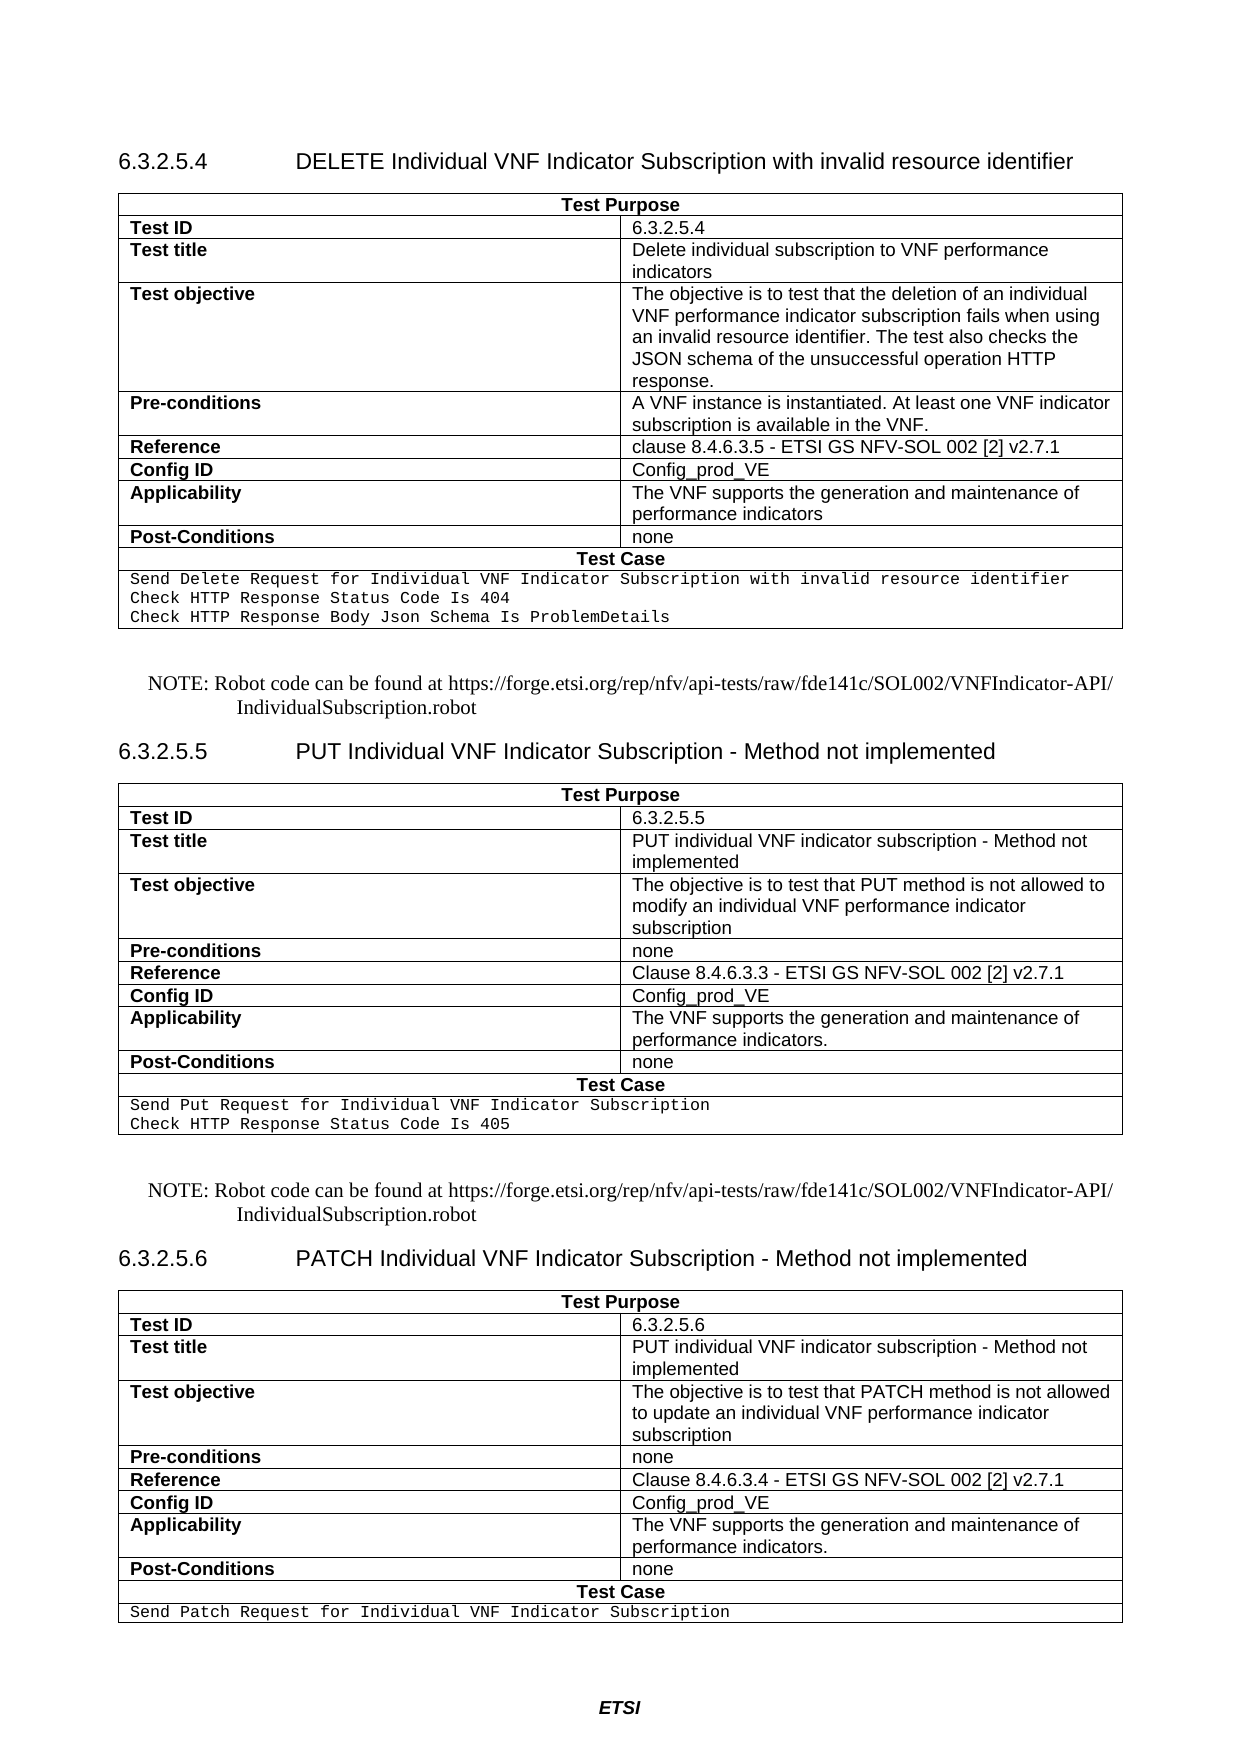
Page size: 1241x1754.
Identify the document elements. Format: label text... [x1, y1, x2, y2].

table_cell Config_prod_VE [621, 1491, 1122, 1513]
table_cell Pre-conditions [119, 392, 620, 435]
table_cell Applicability [119, 1007, 620, 1050]
table_header Test Purpose [119, 194, 1122, 215]
table_cell none [621, 1051, 1122, 1073]
table_cell The VNF supports the generation and maintenance of performance indicators. [621, 1007, 1122, 1050]
table_cell Test objective [119, 874, 620, 938]
table_cell The VNF supports the generation and maintenance of performance indicators. [621, 1514, 1122, 1557]
table_cell Delete individual subscription to VNF performance indicators [621, 239, 1122, 282]
table_cell Post-Conditions [119, 1558, 620, 1580]
table_cell Config ID [119, 1491, 620, 1513]
table_cell Config ID [119, 985, 620, 1006]
table_cell none [621, 939, 1122, 961]
table_cell Clause 8.4.6.3.3 - ETSI GS NFV-SOL 002 [2] v2.7.1 [621, 962, 1122, 983]
table_cell Reference [119, 1469, 620, 1490]
table_cell none [621, 1446, 1122, 1468]
table_header Test Purpose [119, 1291, 1122, 1313]
table_cell Clause 8.4.6.3.4 - ETSI GS NFV-SOL 002 [2] v2.7.1 [621, 1469, 1122, 1490]
table_cell Test title [119, 830, 620, 873]
table_cell Test ID [119, 216, 620, 238]
table_cell Post-Conditions [119, 1051, 620, 1073]
table_cell PUT individual VNF indicator subscription - Method not implemented [621, 830, 1122, 873]
table_cell The objective is to test that PUT method is not allowed to modify an individual VNF performance indicator subscription [621, 874, 1122, 938]
table_cell Send Put Request for Individual VNF Indicator Subscription Check HTTP Response Status Code Is 405 [119, 1097, 1122, 1134]
table_cell Pre-conditions [119, 1446, 620, 1468]
table_cell A VNF instance is instantiated. At least one VNF indicator subscription is available in the VNF. [621, 392, 1122, 435]
table_cell 6.3.2.5.4 [621, 216, 1122, 238]
table_cell Test ID [119, 807, 620, 828]
subtitle 6.3.2.5.5 PUT Individual VNF Indicator Subscription - Method not implemented [118, 738, 1122, 764]
text NOTE: Robot code can be found at https://forge.etsi.org/rep/nfv/api-tests/raw/fde141c/SOL002/VNFIndicator-API/IndividualSubscription.robot [148, 671, 1122, 719]
table_cell clause 8.4.6.3.5 - ETSI GS NFV-SOL 002 [2] v2.7.1 [621, 436, 1122, 458]
table_cell Applicability [119, 1514, 620, 1557]
table_cell Post-Conditions [119, 526, 620, 547]
table_cell Config_prod_VE [621, 985, 1122, 1006]
table_cell Test Case [119, 548, 1122, 570]
subtitle 6.3.2.5.4 DELETE Individual VNF Indicator Subscription with invalid resource identifier [118, 148, 1122, 174]
table_cell The VNF supports the generation and maintenance of performance indicators [621, 481, 1122, 524]
table_cell Test ID [119, 1314, 620, 1335]
table_cell Send Delete Request for Individual VNF Indicator Subscription with invalid resource identifier Check HTTP Response Status Code Is 404 Check HTTP Response Body Json Schema Is ProblemDetails [119, 571, 1122, 627]
table_cell Test Case [119, 1074, 1122, 1096]
table_cell Test title [119, 239, 620, 282]
table_cell Applicability [119, 481, 620, 524]
table_cell Config ID [119, 459, 620, 480]
table_cell Pre-conditions [119, 939, 620, 961]
table_cell Config_prod_VE [621, 459, 1122, 480]
table_cell 6.3.2.5.5 [621, 807, 1122, 828]
table_cell Reference [119, 436, 620, 458]
table_cell none [621, 1558, 1122, 1580]
text NOTE: Robot code can be found at https://forge.etsi.org/rep/nfv/api-tests/raw/fde141c/SOL002/VNFIndicator-API/IndividualSubscription.robot [148, 1178, 1122, 1226]
table_header Test Purpose [119, 784, 1122, 806]
table_cell Reference [119, 962, 620, 983]
table_cell The objective is to test that PATCH method is not allowed to update an individual VNF performance indicator subscription [621, 1381, 1122, 1445]
table_cell Test Case [119, 1581, 1122, 1602]
table_cell none [621, 526, 1122, 547]
table_cell Test objective [119, 1381, 620, 1445]
table_cell 6.3.2.5.6 [621, 1314, 1122, 1335]
table_cell Test title [119, 1336, 620, 1379]
subtitle 6.3.2.5.6 PATCH Individual VNF Indicator Subscription - Method not implemented [118, 1245, 1122, 1271]
table_cell PUT individual VNF indicator subscription - Method not implemented [621, 1336, 1122, 1379]
table_cell The objective is to test that the deletion of an individual VNF performance indicator subscription fails when using an invalid resource identifier. The test also checks the JSON schema of the unsuccessful operation HTTP response. [621, 283, 1122, 391]
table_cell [119, 1604, 1122, 1622]
table_cell Test objective [119, 283, 620, 391]
